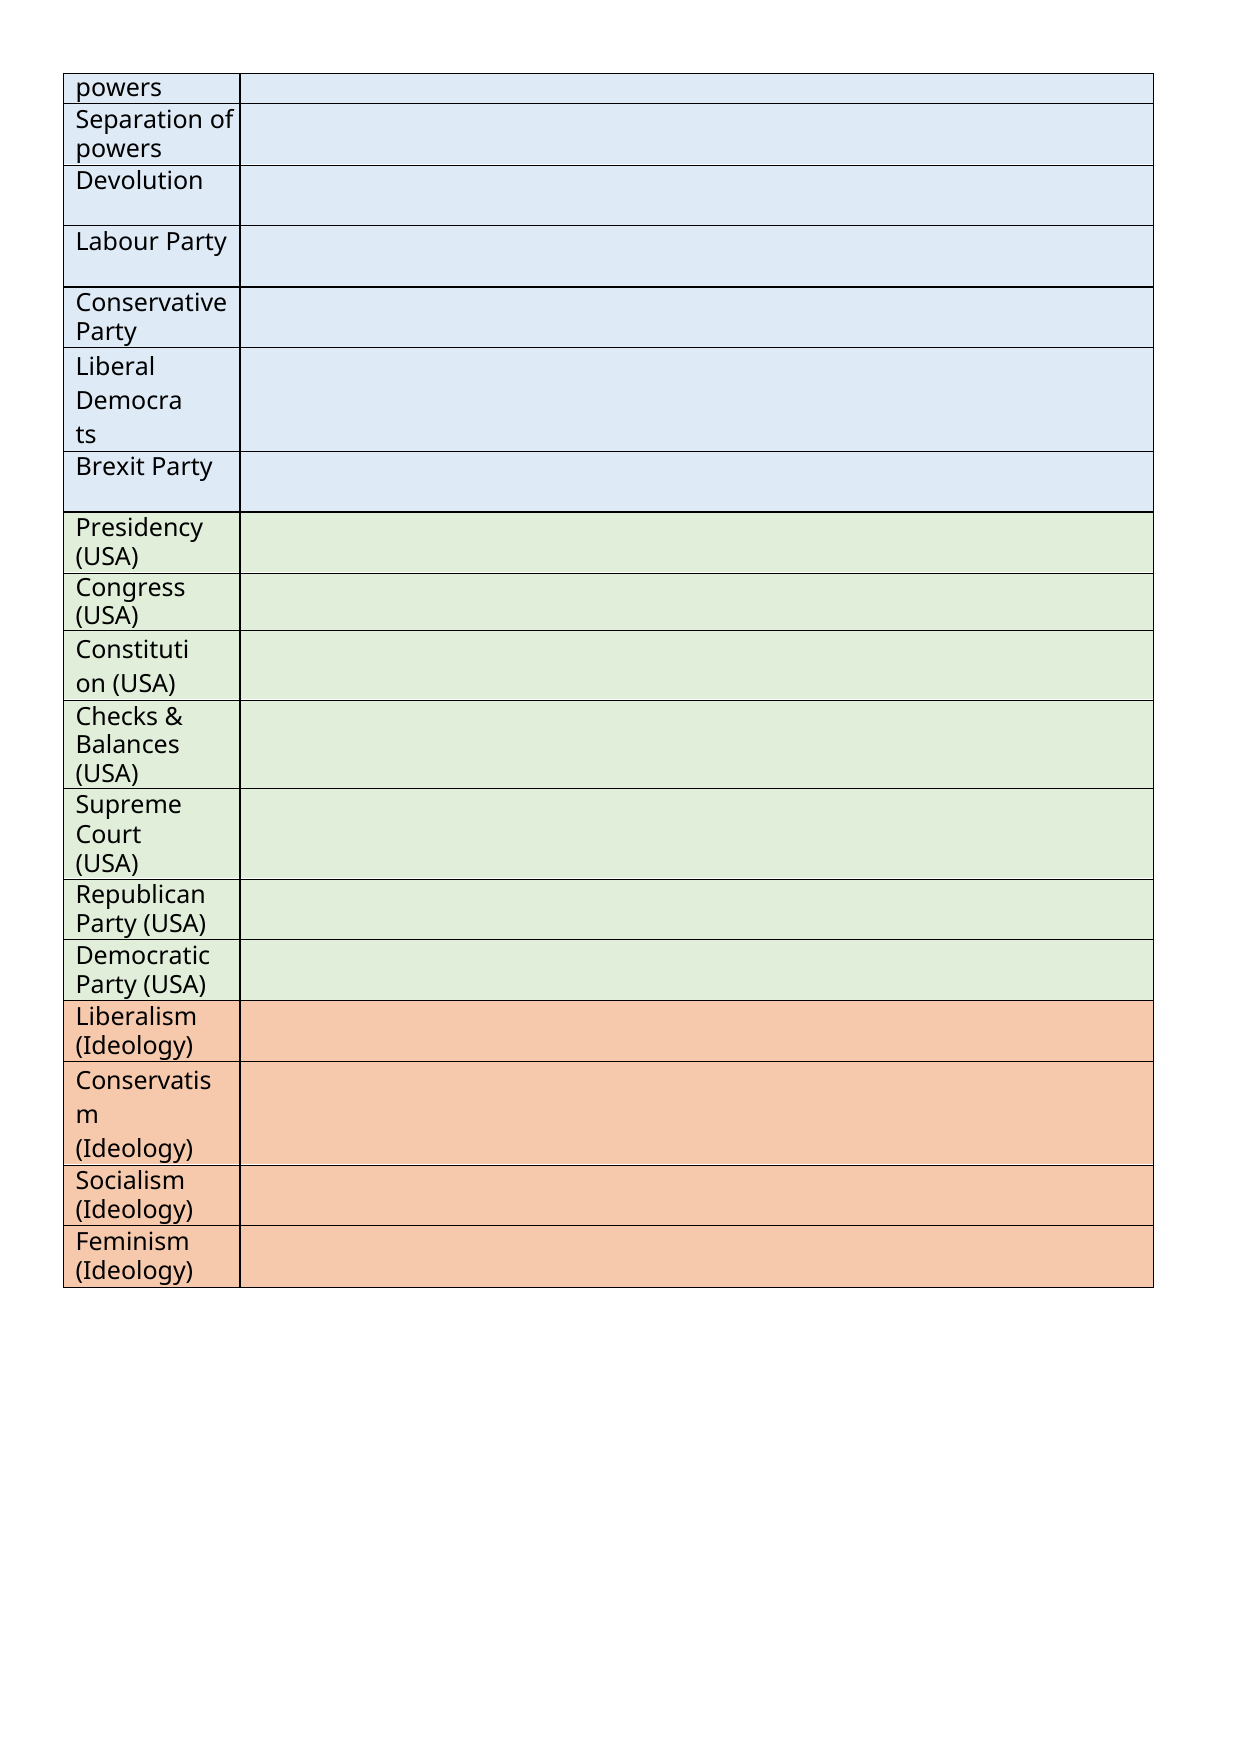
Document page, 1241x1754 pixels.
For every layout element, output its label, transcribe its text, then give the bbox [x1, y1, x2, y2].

table_cell Socialism (Ideology) [64, 1166, 239, 1225]
table_cell [241, 166, 1153, 225]
table_cell Conservative Party [64, 288, 239, 347]
table_cell Separation of powers [64, 104, 239, 164]
table_cell [241, 880, 1153, 939]
table_cell Liberal Democrats [64, 348, 239, 451]
table_cell Democratic Party (USA) [64, 940, 239, 1000]
table_cell [241, 1166, 1153, 1225]
table_cell Devolution [64, 166, 239, 225]
table_cell Checks & Balances (USA) [64, 701, 239, 788]
table_cell Labour Party [64, 226, 239, 286]
table_header [241, 74, 1153, 103]
table_cell [241, 226, 1153, 286]
table_cell Presidency (USA) [64, 513, 239, 572]
table_cell [241, 452, 1153, 511]
table_cell [241, 631, 1153, 699]
table_cell [241, 940, 1153, 1000]
table_cell [241, 701, 1153, 788]
table_cell [241, 574, 1153, 630]
table_cell Congress (USA) [64, 574, 239, 630]
table_cell Supreme Court (USA) [64, 789, 239, 878]
table_cell Brexit Party [64, 452, 239, 511]
table_cell [241, 288, 1153, 347]
table_cell Constitution (USA) [64, 631, 239, 699]
table_cell [241, 1001, 1153, 1061]
table_cell [241, 1226, 1153, 1287]
table_cell Republican Party (USA) [64, 880, 239, 939]
table_cell Liberalism (Ideology) [64, 1001, 239, 1061]
table_header powers [64, 74, 239, 103]
table_cell Conservatism (Ideology) [64, 1062, 239, 1164]
table_cell [241, 789, 1153, 878]
table_cell Feminism (Ideology) [64, 1226, 239, 1287]
table_cell [241, 104, 1153, 164]
table_cell [241, 513, 1153, 572]
table_cell [241, 348, 1153, 451]
table_cell [241, 1062, 1153, 1164]
